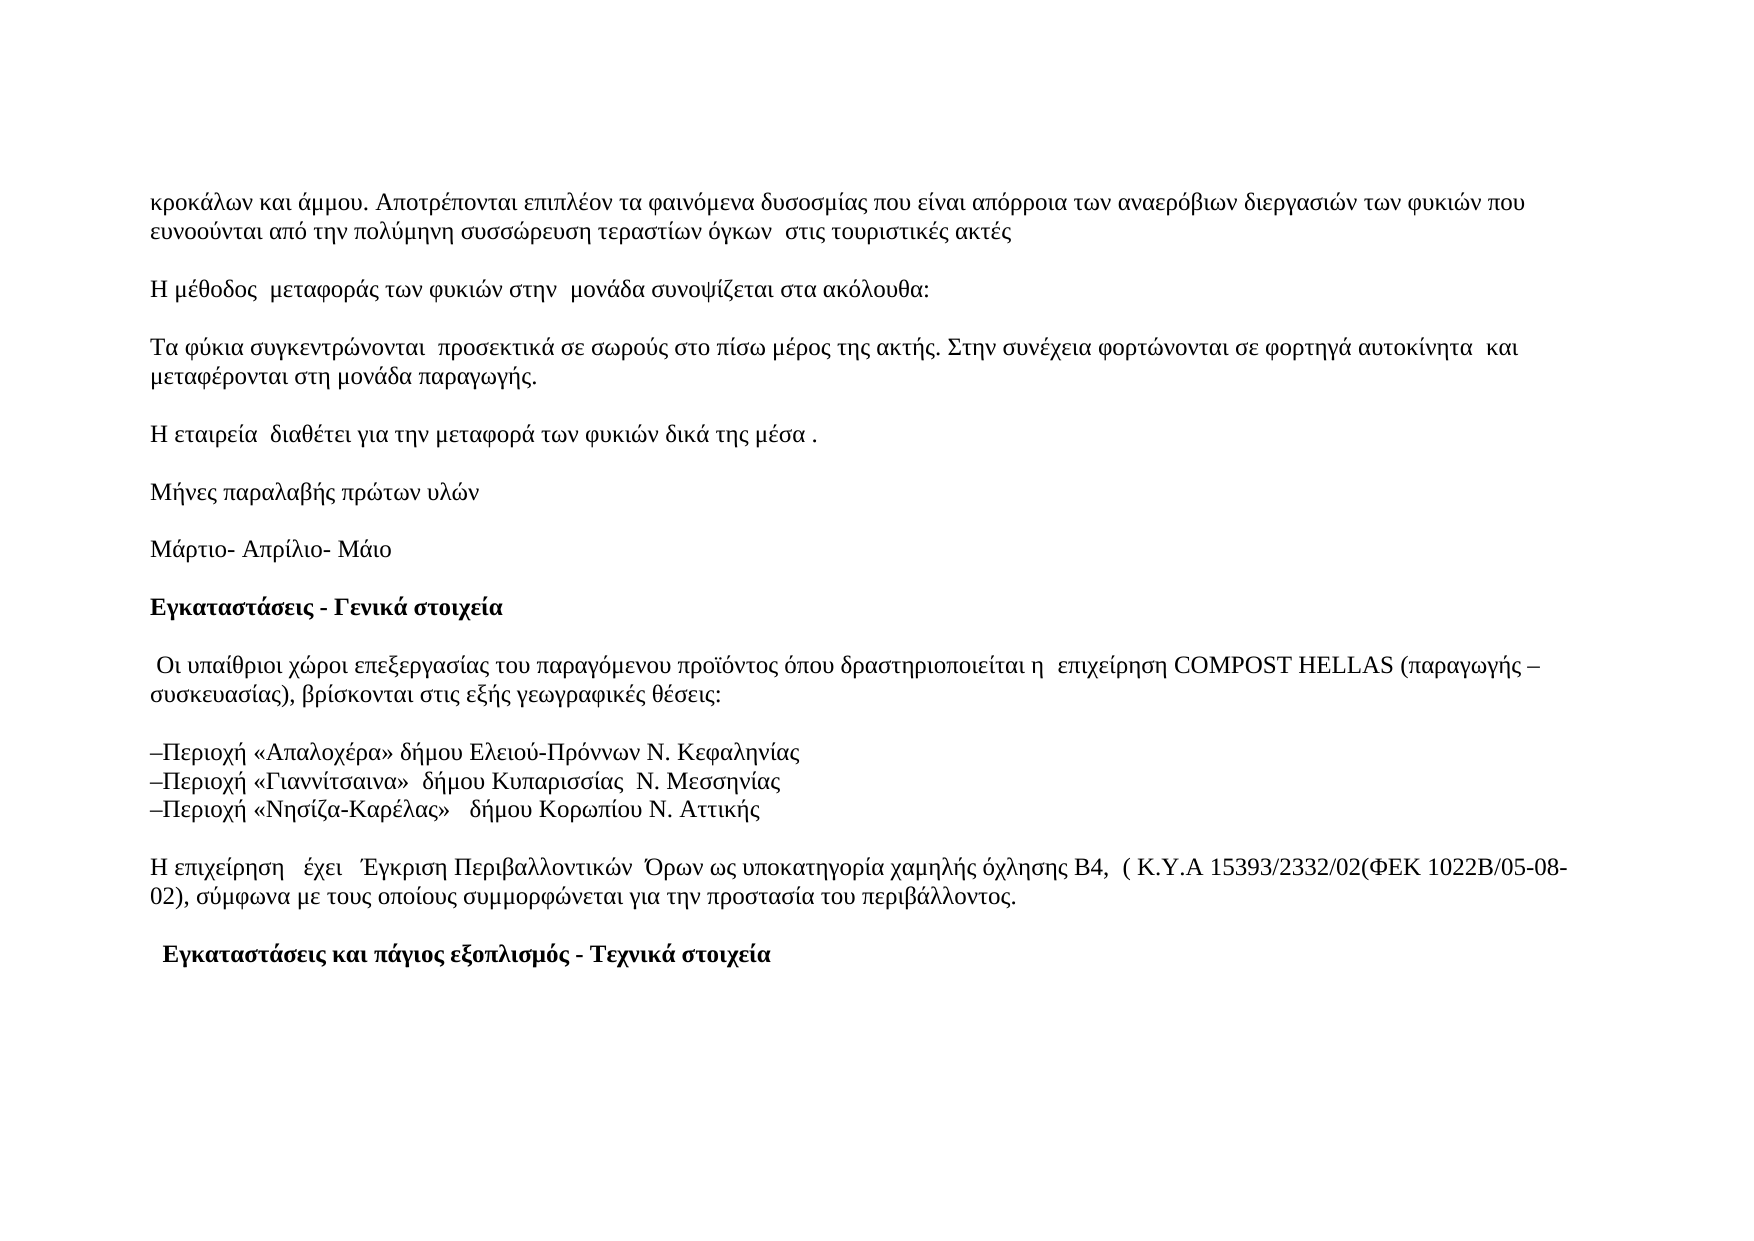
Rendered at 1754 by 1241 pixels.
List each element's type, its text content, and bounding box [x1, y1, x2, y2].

text Η εταιρεία διαθέτει για την μεταφορά των φυκιών δικά της μέσα . [150, 419, 1604, 447]
text Η μέθοδος μεταφοράς των φυκιών στην μονάδα συνοψίζεται στα ακόλουθα: [150, 274, 1604, 303]
text Οι υπαίθριοι χώροι επεξεργασίας του παραγόμενου προϊόντος όπου δραστηριοποιείται η επιχείρηση COMPOST HELLAS (παραγωγής – συσκευασίας), βρίσκονται στις εξής γεωγραφικές θέσεις: [150, 650, 1604, 708]
text Εγκαταστάσεις - Γενικά στοιχεία [150, 592, 1604, 621]
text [150, 187, 1604, 245]
text Η επιχείρηση έχει Έγκριση Περιβαλλοντικών Όρων ως υποκατηγορία χαμηλής όχλησης Β4, ( Κ.Υ.Α 15393/2332/02(ΦΕΚ 1022Β/05-08-02), σύμφωνα με τους οποίους συμμορφώνεται για την προστασία του περιβάλλοντος. [150, 852, 1604, 910]
text –Περιοχή «Απαλοχέρα» δήμου Ελειού-Πρόννων Ν. Κεφαληνίας [150, 737, 1604, 766]
text Τα φύκια συγκεντρώνονται προσεκτικά σε σωρούς στο πίσω μέρος της ακτής. Στην συνέχεια φορτώνονται σε φορτηγά αυτοκίνητα και μεταφέρονται στη μονάδα παραγωγής. [150, 332, 1604, 389]
text Εγκαταστάσεις και πάγιος εξοπλισμός - Τεχνικά στοιχεία [150, 939, 1604, 968]
text –Περιοχή «Νησίζα-Καρέλας» δήμου Κορωπίου Ν. Αττικής [150, 794, 1604, 823]
text Μάρτιο- Απρίλιο- Μάιο [150, 534, 1604, 563]
text Μήνες παραλαβής πρώτων υλών [150, 477, 1604, 505]
text –Περιοχή «Γιαννίτσαινα» δήμου Κυπαρισσίας Ν. Μεσσηνίας [150, 766, 1604, 794]
